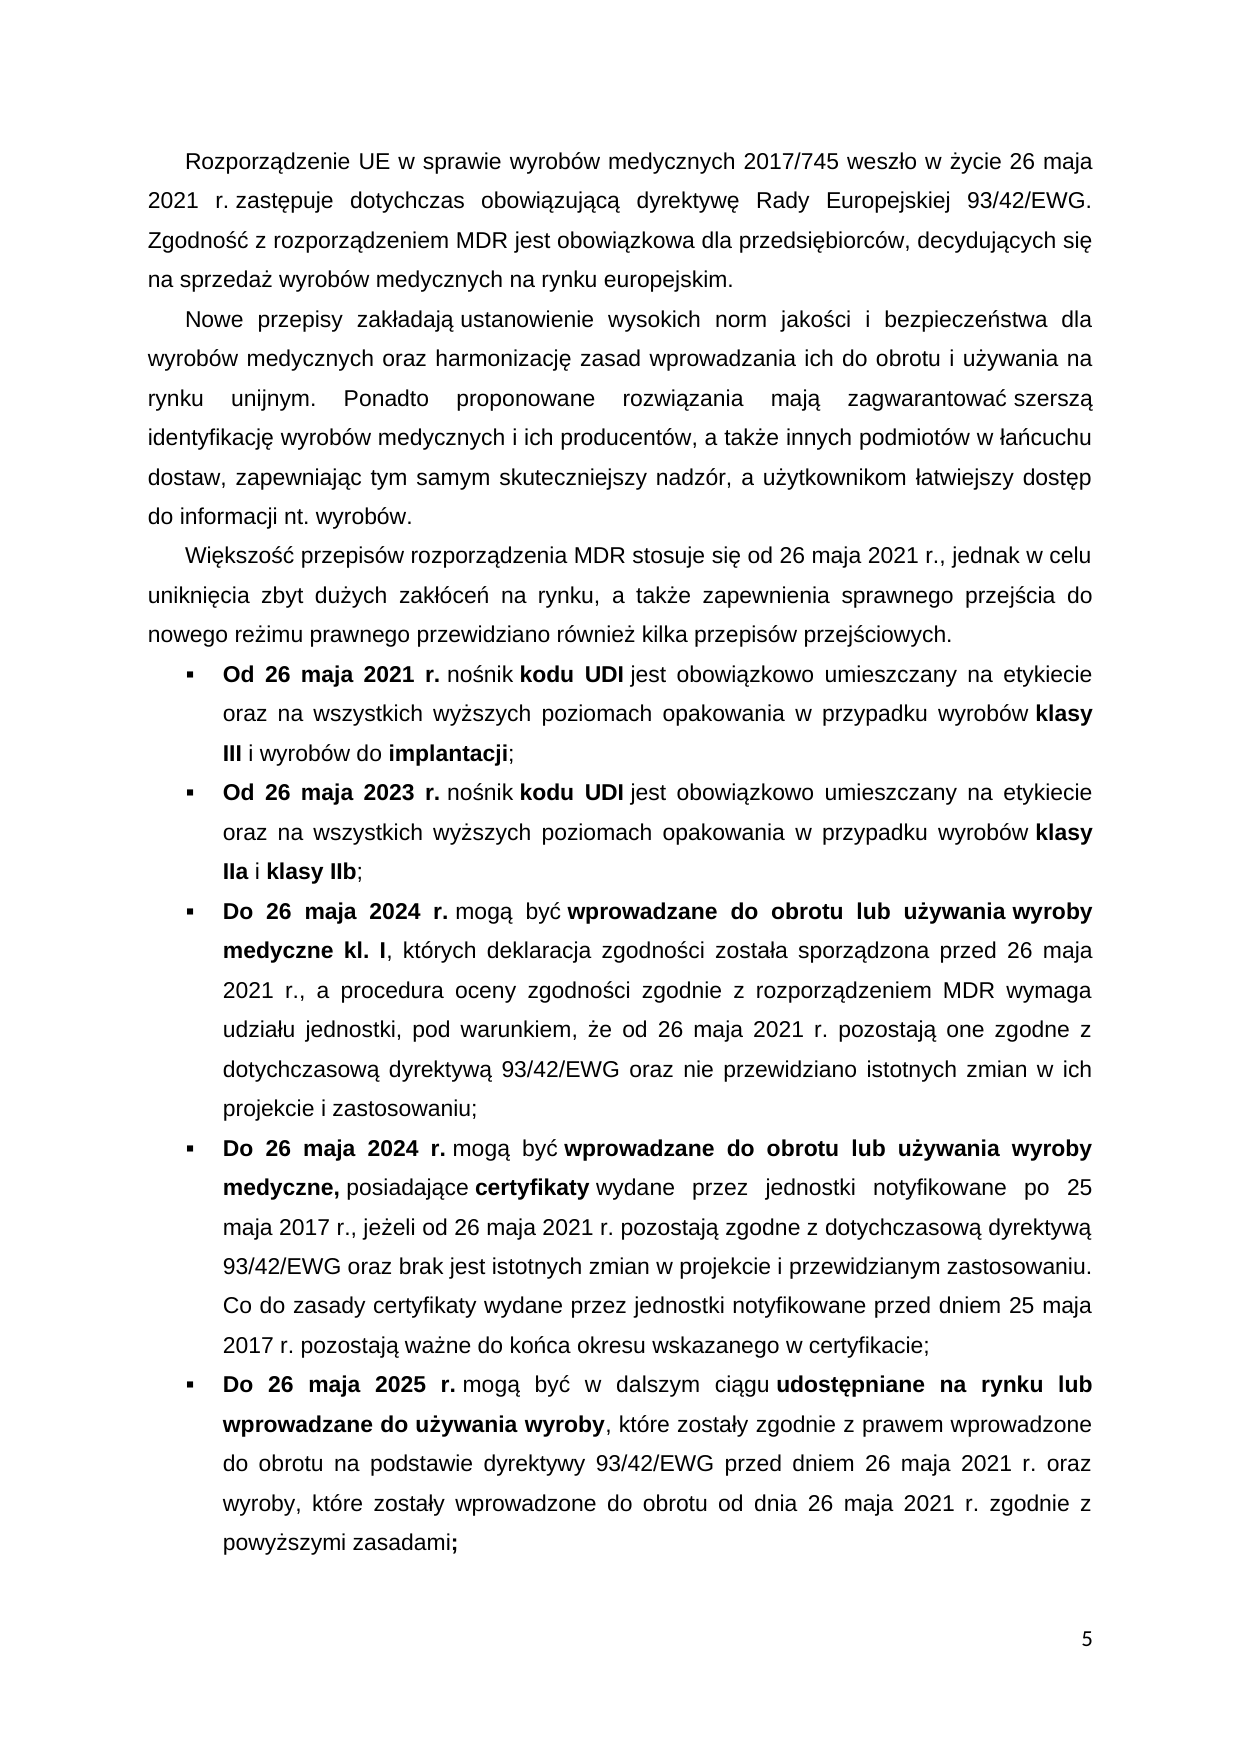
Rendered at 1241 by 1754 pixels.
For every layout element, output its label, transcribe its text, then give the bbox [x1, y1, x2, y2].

text Większość przepisów rozporządzenia MDR stosuje się od 26 maja 2021 r., jednak w celu uniknięcia zbyt dużych zakłóceń na rynku, a także zapewnienia sprawnego przejścia do nowego reżimu prawnego przewidziano również kilka przepisów przejściowych. [148, 542, 1093, 648]
text Nowe przepisy zakładają ustanowienie wysokich norm jakości i bezpieczeństwa dla wyrobów medycznych oraz harmonizację zasad wprowadzania ich do obrotu i używania na rynku unijnym. Ponadto proponowane rozwiązania mają zagwarantować szerszą identyfikację wyrobów medycznych i ich producentów, a także innych podmiotów w łańcuchu dostaw, zapewniając tym samym skuteczniejszy nadzór, a użytkownikom łatwiejszy dostęp do informacji nt. wyrobów. [148, 306, 1093, 529]
list Do 26 maja 2024 r. mogą być wprowadzane do obrotu lub używania wyroby medyczne, posiadające certyfikaty wydane przez jednostki notyfikowane po 25 maja 2017 r., jeżeli od 26 maja 2021 r. pozostają zgodne z dotychczasową dyrektywą 93/42/EWG oraz brak jest istotnych zmian w projekcie i przewidzianym zastosowaniu. Co do zasady certyfikaty wydane przez jednostki notyfikowane przed dniem 25 maja 2017 r. pozostają ważne do końca okresu wskazanego w certyfikacie; [185, 1134, 1093, 1358]
list Od 26 maja 2021 r. nośnik kodu UDI jest obowiązkowo umieszczany na etykiecie oraz na wszystkich wyższych poziomach opakowania w przypadku wyrobów klasy III i wyrobów do implantacji; [185, 661, 1093, 766]
list Do 26 maja 2025 r. mogą być w dalszym ciągu udostępniane na rynku lub wprowadzane do używania wyroby, które zostały zgodnie z prawem wprowadzone do obrotu na podstawie dyrektywy 93/42/EWG przed dniem 26 maja 2021 r. oraz wyroby, które zostały wprowadzone do obrotu od dnia 26 maja 2021 r. zgodnie z powyższymi zasadami; [185, 1371, 1093, 1556]
list Do 26 maja 2024 r. mogą być wprowadzane do obrotu lub używania wyroby medyczne kl. I, których deklaracja zgodności została sporządzona przed 26 maja 2021 r., a procedura oceny zgodności zgodnie z rozporządzeniem MDR wymaga udziału jednostki, pod warunkiem, że od 26 maja 2021 r. pozostają one zgodne z dotychczasową dyrektywą 93/42/EWG oraz nie przewidziano istotnych zmian w ich projekcie i zastosowaniu; [185, 898, 1093, 1121]
list Od 26 maja 2023 r. nośnik kodu UDI jest obowiązkowo umieszczany na etykiecie oraz na wszystkich wyższych poziomach opakowania w przypadku wyrobów klasy IIa i klasy IIb; [185, 779, 1093, 884]
text Rozporządzenie UE w sprawie wyrobów medycznych 2017/745 weszło w życie 26 maja 2021 r. zastępuje dotychczas obowiązującą dyrektywę Rady Europejskiej 93/42/EWG. Zgodność z rozporządzeniem MDR jest obowiązkowa dla przedsiębiorców, decydujących się na sprzedaż wyrobów medycznych na rynku europejskim. [148, 148, 1093, 292]
